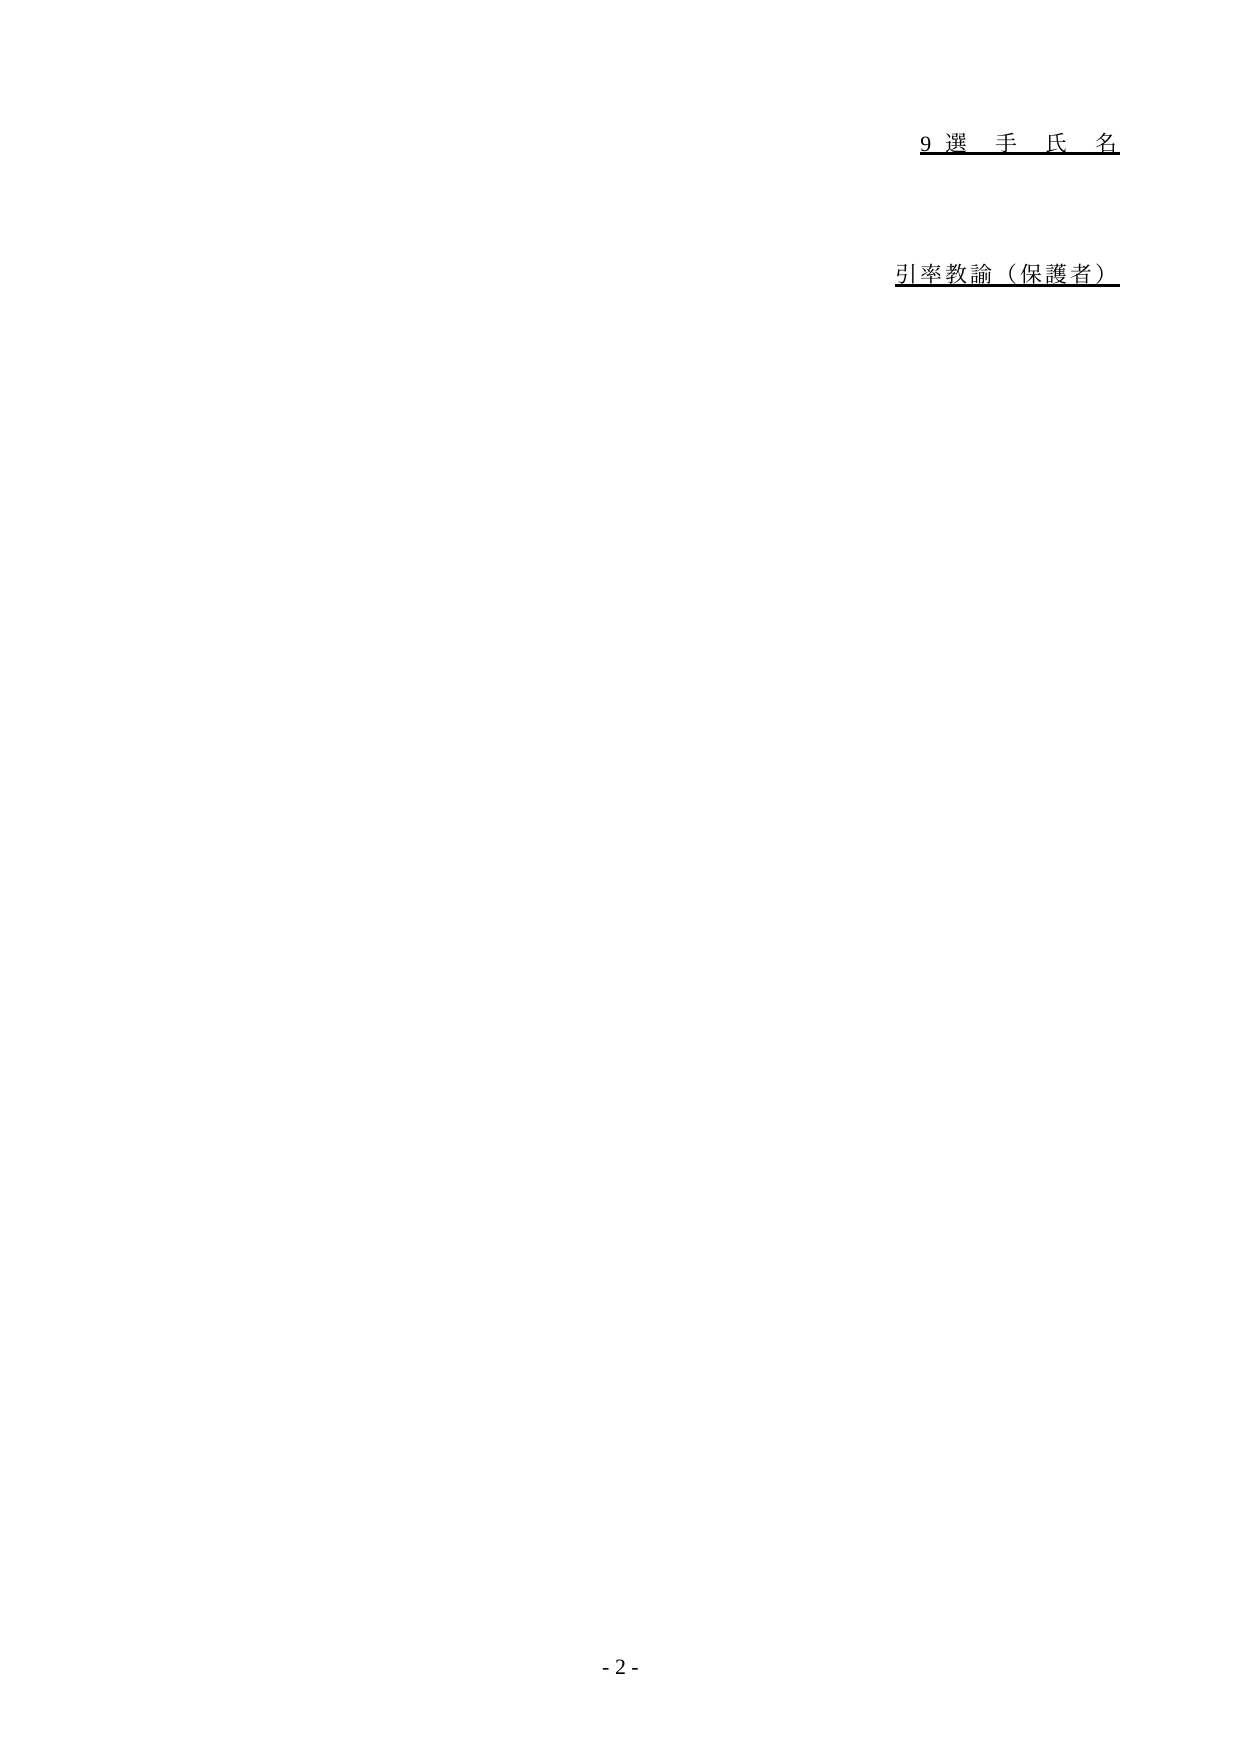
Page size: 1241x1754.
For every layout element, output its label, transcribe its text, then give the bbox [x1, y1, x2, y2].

text 9選 手 氏 名 [120, 125, 1120, 158]
text 引率教諭（保護者） [120, 256, 1120, 289]
